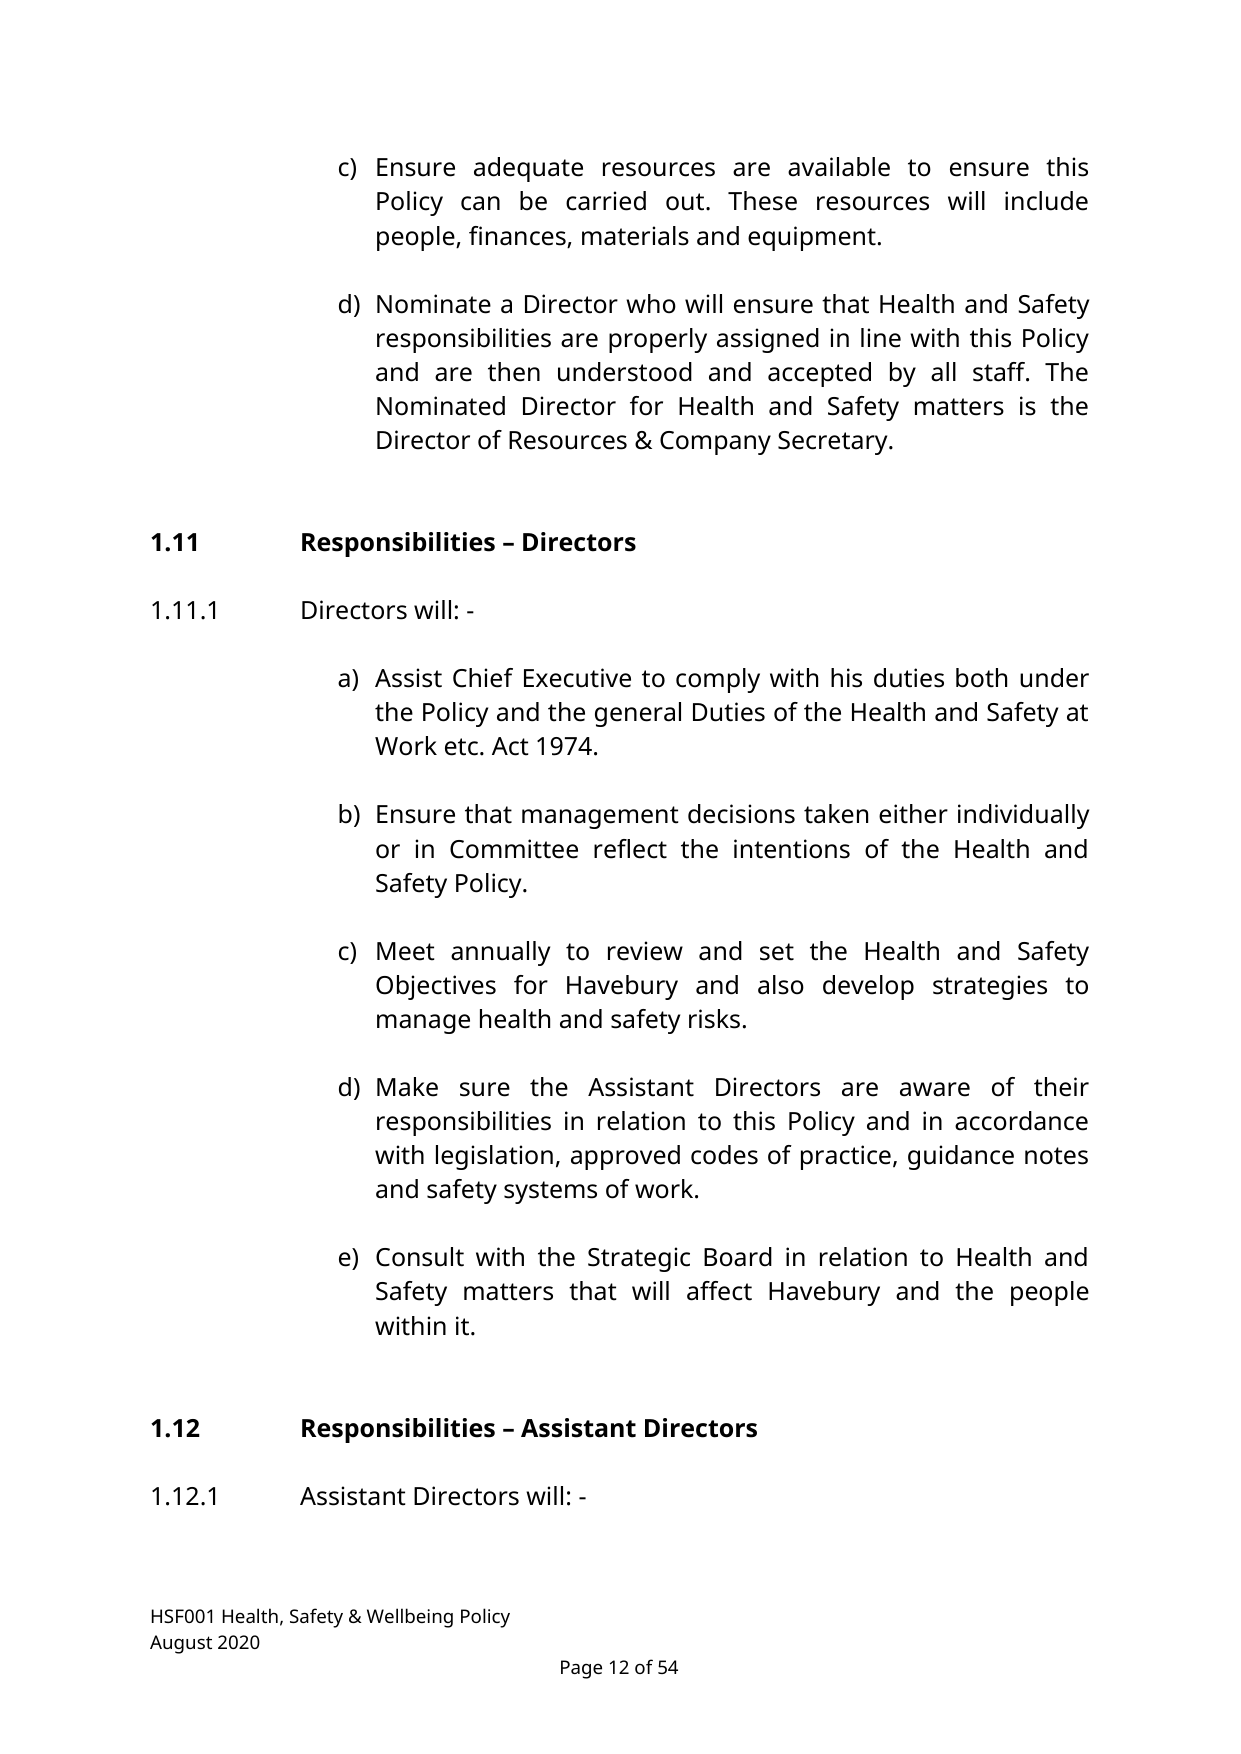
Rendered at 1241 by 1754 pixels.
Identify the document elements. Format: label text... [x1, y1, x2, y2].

list Assist Chief Executive to comply with his duties both under the Policy and the general Duties of the Health and Safety at Work etc. Act 1974. [337, 661, 1090, 763]
list Meet annually to review and set the Health and Safety Objectives for Havebury and also develop strategies to manage health and safety risks. [337, 933, 1090, 1036]
list Nominate a Director who will ensure that Health and Safety responsibilities are properly assigned in line with this Policy and are then understood and accepted by all staff. The Nominated Director for Health and Safety matters is the Director of Resources & Company Secretary. [337, 286, 1090, 457]
text 1.12.1 Assistant Directors will: - [150, 1478, 1090, 1512]
list Consult with the Strategic Board in relation to Health and Safety matters that will affect Havebury and the people within it. [337, 1240, 1090, 1342]
list Ensure that management decisions taken either individually or in Committee reflect the intentions of the Health and Safety Policy. [337, 797, 1090, 899]
text 1.11.1 Directors will: - [150, 593, 1090, 627]
text 1.11 Responsibilities – Directors [150, 525, 1090, 559]
list Ensure adequate resources are available to ensure this Policy can be carried out. These resources will include people, finances, materials and equipment. [337, 150, 1090, 252]
list Make sure the Assistant Directors are aware of their responsibilities in relation to this Policy and in accordance with legislation, approved codes of practice, guidance notes and safety systems of work. [337, 1070, 1090, 1206]
text 1.12 Responsibilities – Assistant Directors [150, 1410, 1090, 1444]
